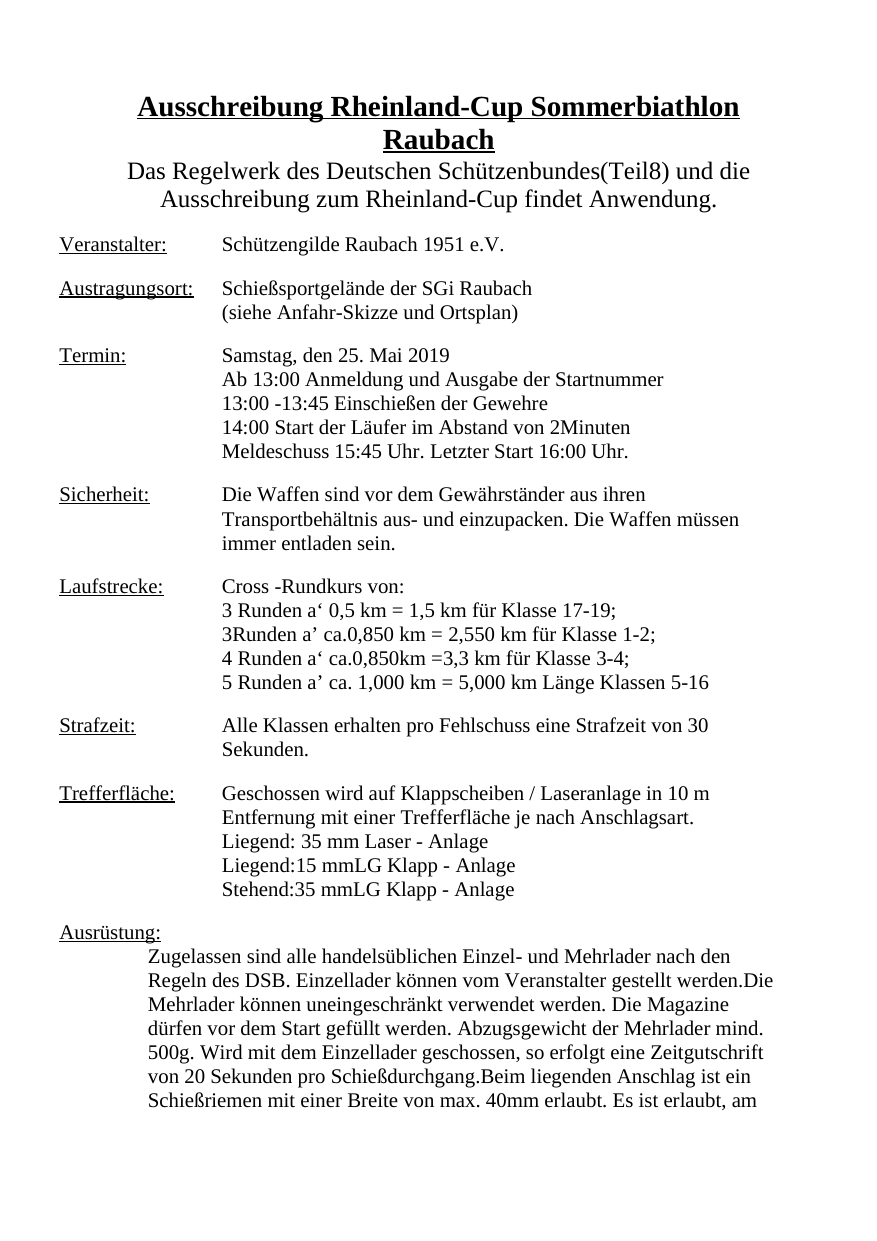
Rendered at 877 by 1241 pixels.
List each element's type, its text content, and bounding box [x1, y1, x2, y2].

text Veranstalter: Schützengilde Raubach 1951 e.V. [59, 232, 788, 256]
text 14:00 Start der Läufer im Abstand von 2Minuten [59, 415, 788, 439]
text Das Regelwerk des Deutschen Schützenbundes(Teil8) und die Ausschreibung zum Rheinland-Cup findet Anwendung. [89, 156, 788, 213]
text 5 Runden a’ ca. 1,000 km = 5,000 km Länge Klassen 5-16 [59, 670, 788, 694]
text Meldeschuss 15:45 Uhr. Letzter Start 16:00 Uhr. [59, 439, 788, 463]
text Ausschreibung Rheinland-Cup Sommerbiathlon Raubach [89, 89, 788, 156]
text 4 Runden a‘ ca.0,850km =3,3 km für Klasse 3-4; [59, 646, 788, 670]
text 13:00 -13:45 Einschießen der Gewehre [59, 391, 788, 415]
text Liegend: 35 mm Laser - Anlage [59, 829, 788, 853]
text Trefferfläche: Geschossen wird auf Klappscheiben / Laseranlage in 10 m Entfernung mit einer Trefferfläche je nach Anschlagsart. [59, 781, 788, 829]
text (siehe Anfahr-Skizze und Ortsplan) [59, 300, 788, 324]
text 3 Runden a‘ 0,5 km = 1,5 km für Klasse 17-19; [59, 598, 788, 622]
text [59, 944, 788, 1112]
text Sicherheit: Die Waffen sind vor dem Gewährständer aus ihren Transportbehältnis aus- und einzupacken. Die Waffen müssen immer entladen sein. [59, 482, 788, 554]
text Stehend:35 mmLG Klapp - Anlage [59, 877, 788, 901]
text Ab 13:00 Anmeldung und Ausgabe der Startnummer [59, 367, 788, 391]
text Ausrüstung: [59, 920, 788, 944]
text 3Runden a’ ca.0,850 km = 2,550 km für Klasse 1-2; [59, 622, 788, 646]
text Liegend:15 mmLG Klapp - Anlage [59, 853, 788, 877]
text Austragungsort: Schießsportgelände der SGi Raubach [59, 276, 788, 300]
text Termin: Samstag, den 25. Mai 2019 [59, 343, 788, 367]
text Laufstrecke: Cross -Rundkurs von: [59, 574, 788, 598]
text Strafzeit: Alle Klassen erhalten pro Fehlschuss eine Strafzeit von 30 Sekunden. [59, 713, 788, 761]
